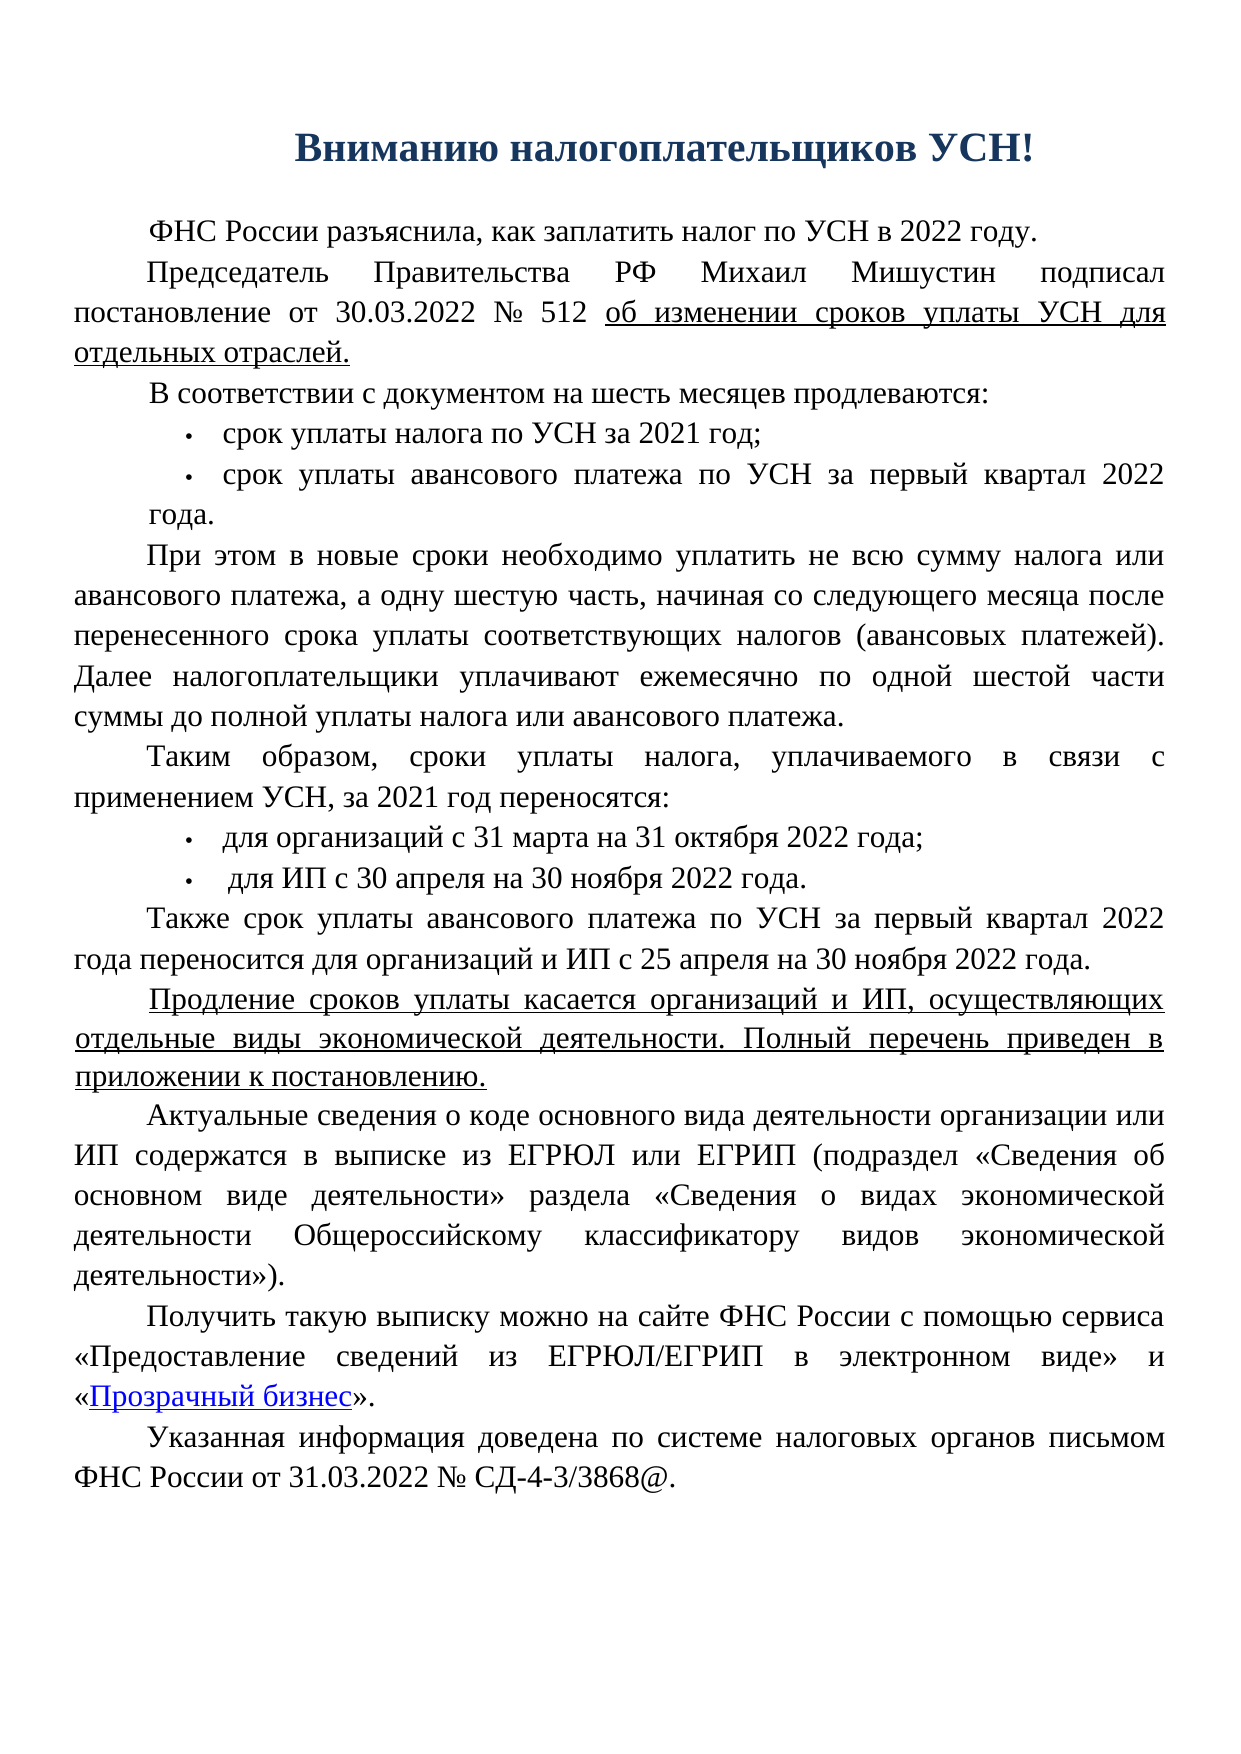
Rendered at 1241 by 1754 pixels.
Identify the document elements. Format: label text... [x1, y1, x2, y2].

list срок уплаты налога по УСН за 2021 год; [149, 415, 1166, 451]
text Председатель Правительства РФ Михаил Мишустин подписал постановление от 30.03.2022 № 512 об изменении сроков уплаты УСН для отдельных отраслей. [73, 253, 1166, 369]
list для организаций с 31 марта на 31 октября 2022 года; [149, 818, 1166, 854]
text Таким образом, сроки уплаты налога, уплачиваемого в связи с применением УСН, за 2021 год переносятся: [73, 738, 1166, 814]
text При этом в новые сроки необходимо уплатить не всю сумму налога или авансового платежа, а одну шестую часть, начиная со следующего месяца после перенесенного срока уплаты соответствующих налогов (авансовых платежей). Далее налогоплательщики уплачивают ежемесячно по одной шестой части суммы до полной уплаты налога или авансового платежа. [73, 536, 1166, 733]
text Указанная информация доведена по системе налоговых органов письмом ФНС России от 31.03.2022 № СД-4-3/3868@. [73, 1418, 1166, 1494]
text Актуальные сведения о коде основного вида деятельности организации или ИП содержатся в выписке из ЕГРЮЛ или ЕГРИП (подраздел «Сведения об основном виде деятельности» раздела «Сведения о видах экономической деятельности Общероссийскому классификатору видов экономической деятельности»). [73, 1096, 1166, 1293]
text В соответствии с документом на шесть месяцев продлеваются: [149, 374, 1166, 410]
text Вниманию налогоплательщиков УСН! [294, 122, 1175, 170]
list срок уплаты авансового платежа по УСН за первый квартал 2022 года. [149, 455, 1166, 531]
text Получить такую выписку можно на сайте ФНС России с помощью сервиса «Предоставление сведений из ЕГРЮЛ/ЕГРИП в электронном виде» и «Прозрачный бизнес». [73, 1297, 1166, 1414]
text Также срок уплаты авансового платежа по УСН за первый квартал 2022 года переносится для организаций и ИП с 25 апреля на 30 ноября 2022 года. [73, 900, 1166, 976]
text Продление сроков уплаты касается организаций и ИП, осуществляющих отдельные виды экономической деятельности. Полный перечень приведен в приложении к постановлению. [75, 981, 1165, 1093]
list для ИП с 30 апреля на 30 ноября 2022 года. [149, 859, 1166, 895]
text ФНС России разъяснила, как заплатить налог по УСН в 2022 году. [149, 212, 1166, 248]
